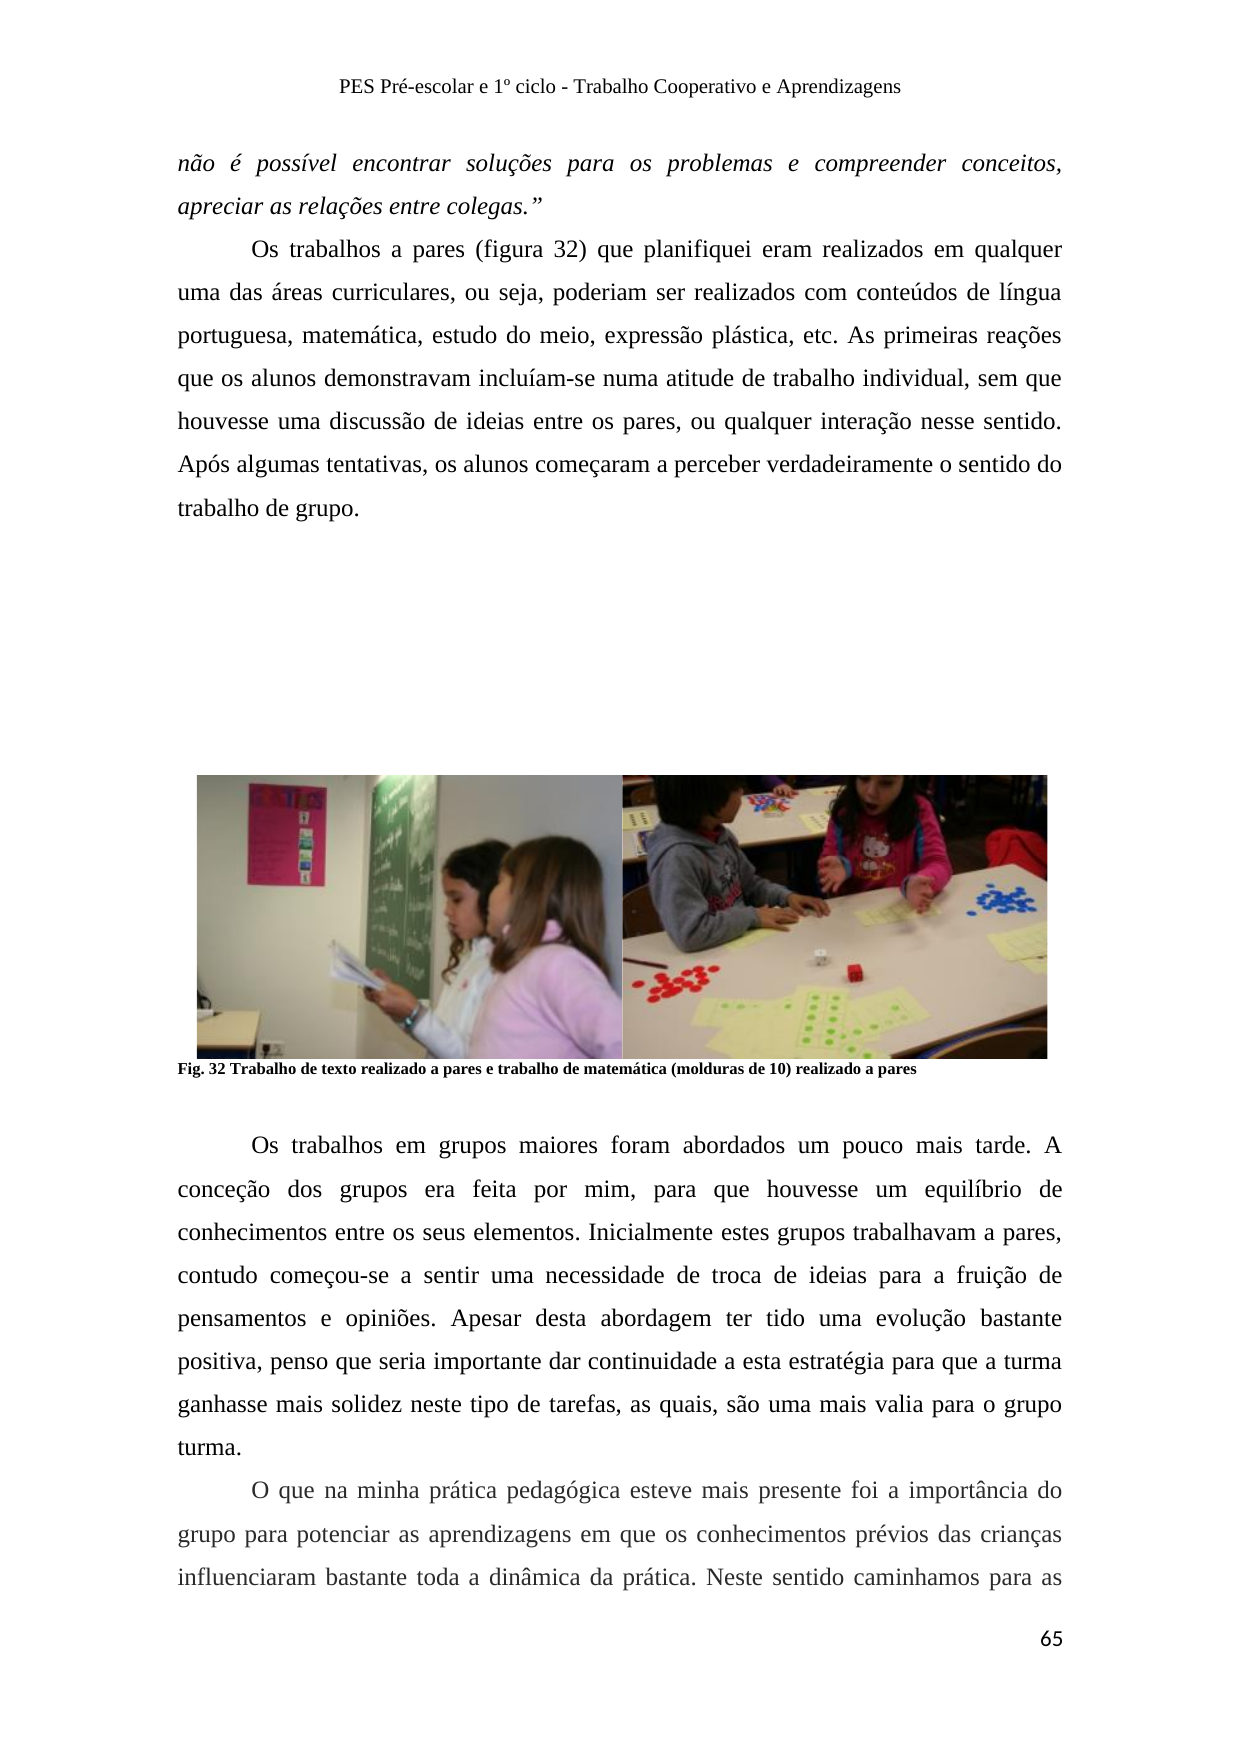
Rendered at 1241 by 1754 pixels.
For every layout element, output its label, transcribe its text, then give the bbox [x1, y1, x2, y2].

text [177, 1476, 1063, 1591]
text Os trabalhos em grupos maiores foram abordados um pouco mais tarde. A conceção dos grupos era feita por mim, para que houvesse um equilíbrio de conhecimentos entre os seus elementos. Inicialmente estes grupos trabalhavam a pares, contudo começou-se a sentir uma necessidade de troca de ideias para a fruição de pensamentos e opiniões. Apesar desta abordagem ter tido uma evolução bastante positiva, penso que seria importante dar continuidade a esta estratégia para que a turma ganhasse mais solidez neste tipo de tarefas, as quais, são uma mais valia para o grupo turma. [177, 1131, 1063, 1461]
text Os trabalhos a pares (figura 32) que planifiquei eram realizados em qualquer uma das áreas curriculares, ou seja, poderiam ser realizados com conteúdos de língua portuguesa, matemática, estudo do meio, expressão plástica, etc. As primeiras reações que os alunos demonstravam incluíam-se numa atitude de trabalho individual, sem que houvesse uma discussão de ideias entre os pares, ou qualquer interação nesse sentido. Após algumas tentativas, os alunos começaram a perceber verdadeiramente o sentido do trabalho de grupo. [177, 234, 1063, 521]
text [177, 148, 1063, 219]
picture [196, 775, 1048, 1059]
